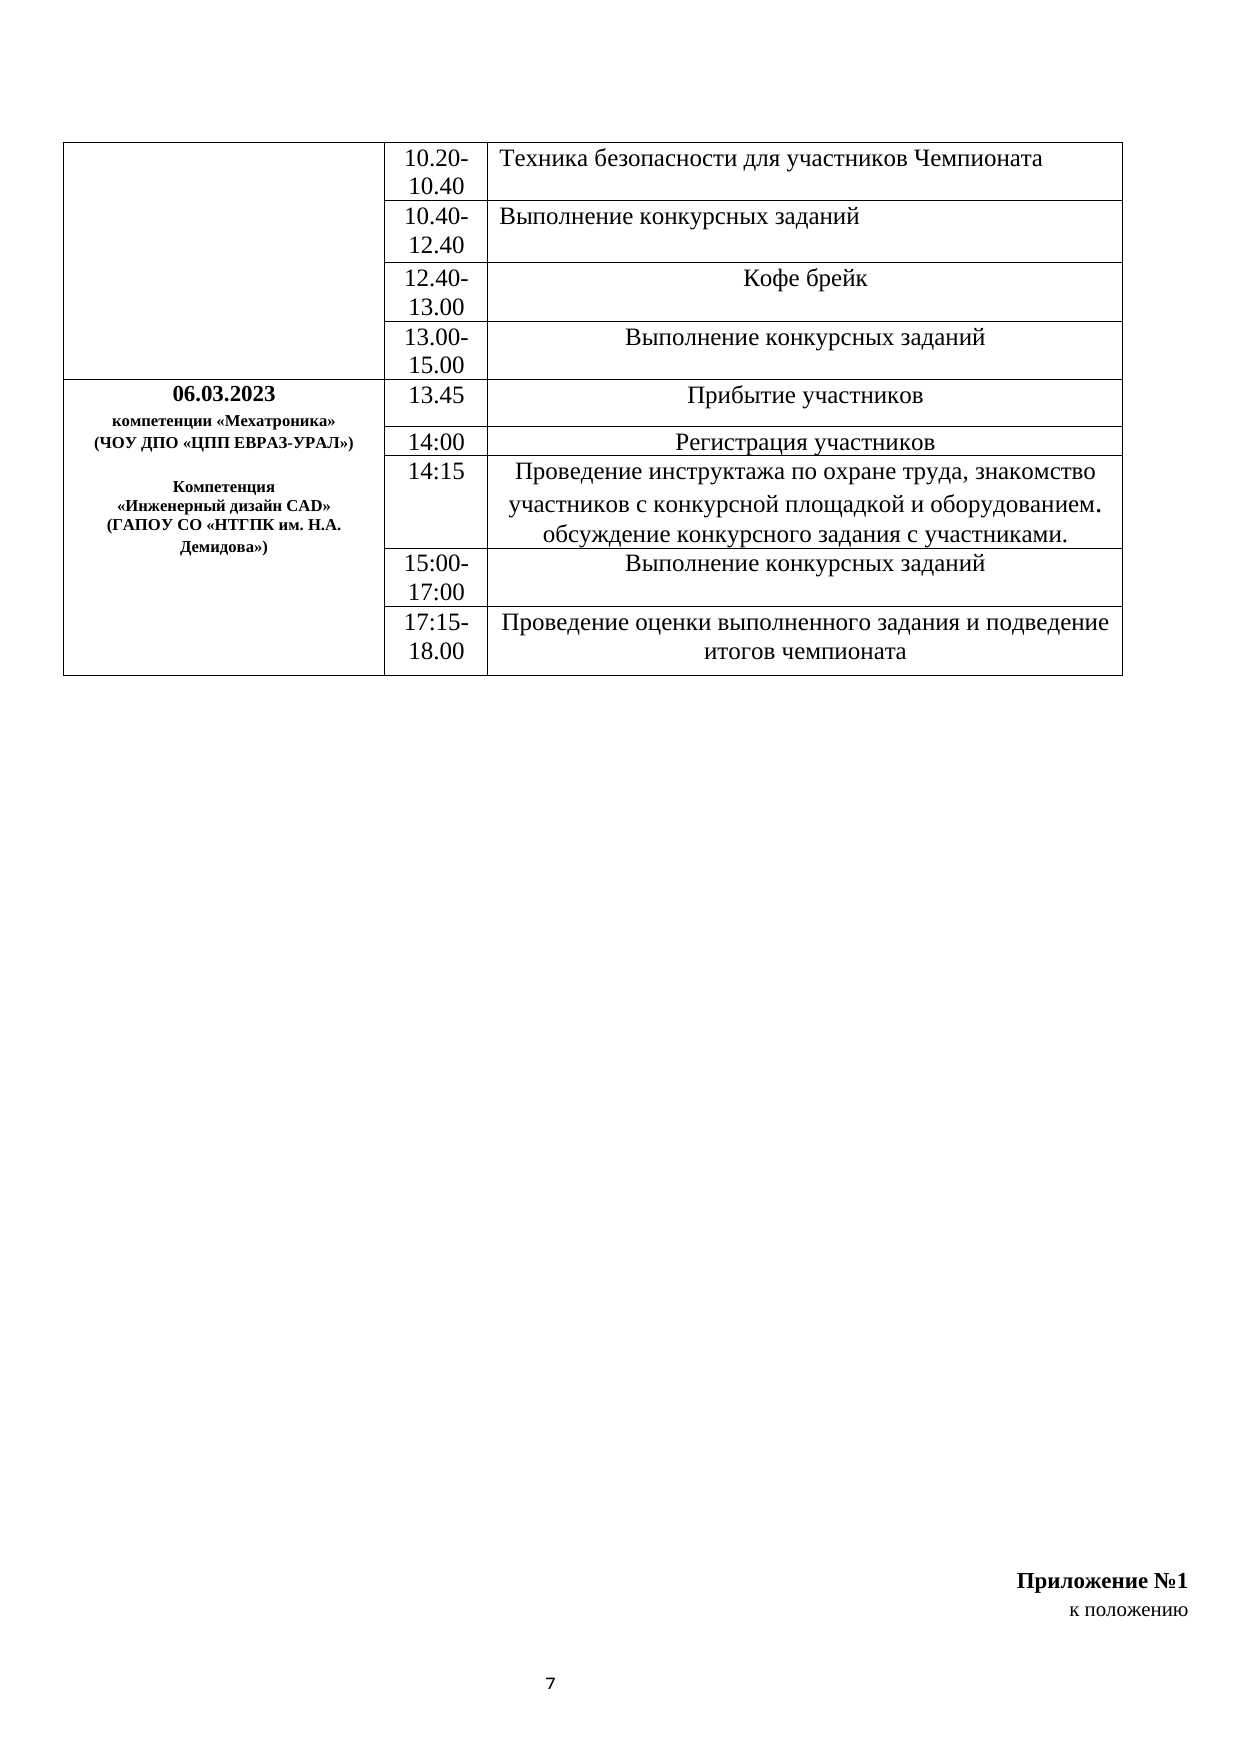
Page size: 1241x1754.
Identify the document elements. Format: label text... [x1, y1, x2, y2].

table_cell 13.45 [385, 380, 487, 426]
table_cell Выполнение конкурсных заданий [488, 549, 1122, 606]
table_cell 17:15-18.00 [385, 607, 487, 674]
table_cell 14:00 [385, 427, 487, 455]
text Приложение №1 [74, 1567, 1188, 1593]
table_cell 13.00-15.00 [385, 322, 487, 379]
table_cell 15:00- 17:00 [385, 549, 487, 606]
text к положению [74, 1597, 1188, 1621]
table_cell Кофе брейк [488, 263, 1122, 321]
table_cell Выполнение конкурсных заданий [488, 322, 1122, 379]
table_cell 06.03.2023 компетенции «Мехатроника» (ЧОУ ДПО «ЦПП ЕВРАЗ-УРАЛ») Компетенция «Инженерный дизайн CAD» (ГАПОУ СО «НТГПК им. Н.А. Демидова») [64, 380, 384, 674]
table_cell Проведение инструктажа по охране труда, знакомство участников с конкурсной площадкой и оборудованием. обсуждение конкурсного задания с участниками. [488, 456, 1122, 547]
table_cell Выполнение конкурсных заданий [488, 201, 1122, 262]
table_cell Регистрация участников [488, 427, 1122, 455]
table_cell Техника безопасности для участников Чемпионата [488, 143, 1122, 200]
table_cell Прибытие участников [488, 380, 1122, 426]
table_cell [64, 143, 384, 379]
table_cell Проведение оценки выполненного задания и подведение итогов чемпионата [488, 607, 1122, 674]
table_cell 14:15 [385, 456, 487, 547]
table_cell 10.20-10.40 [385, 143, 487, 200]
table_cell 10.40-12.40 [385, 201, 487, 262]
table_cell 12.40-13.00 [385, 263, 487, 321]
